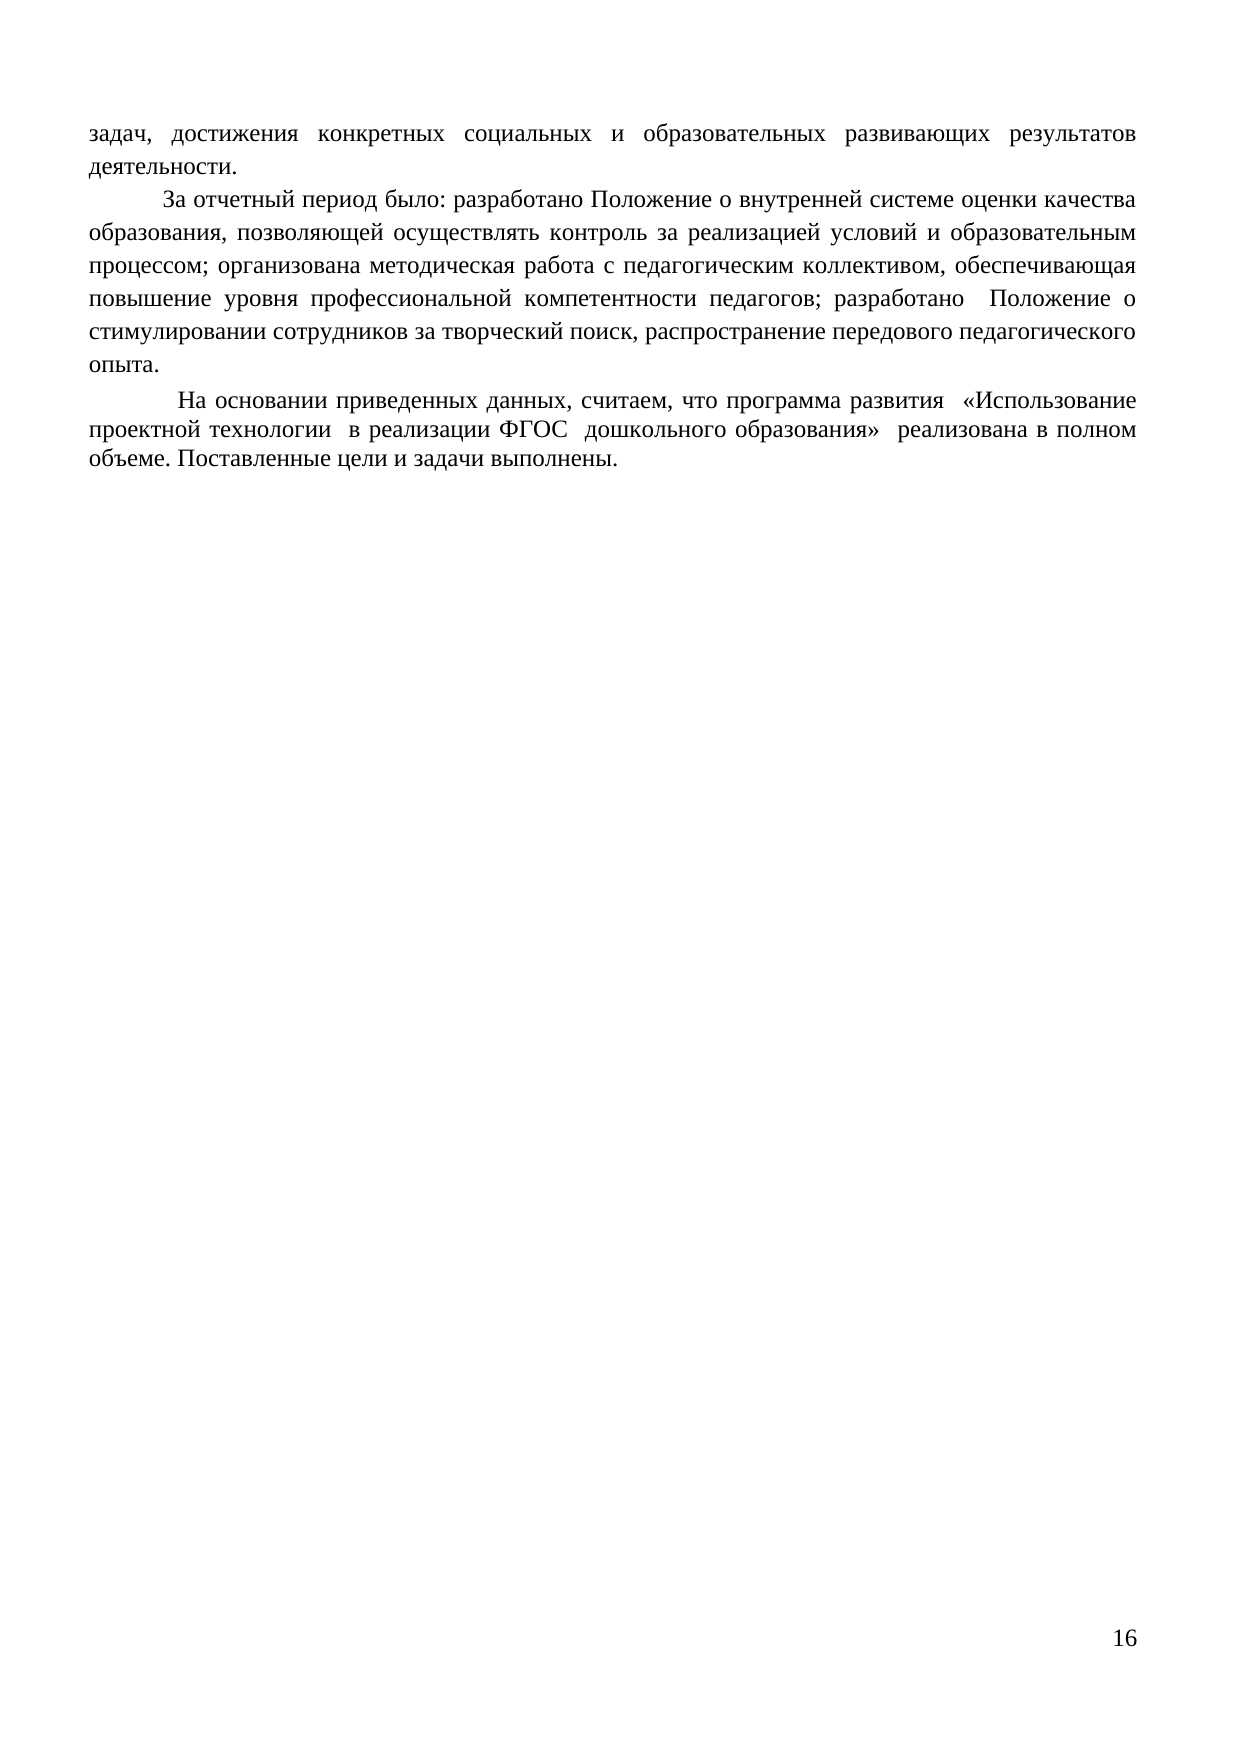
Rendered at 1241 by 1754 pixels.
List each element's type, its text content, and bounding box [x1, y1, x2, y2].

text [89, 118, 1137, 180]
text За отчетный период было: разработано Положение о внутренней системе оценки качества образования, позволяющей осуществлять контроль за реализацией условий и образовательным процессом; организована методическая работа с педагогическим коллективом, обеспечивающая повышение уровня профессиональной компетентности педагогов; разработано Положение о стимулировании сотрудников за творческий поиск, распространение передового педагогического опыта. [89, 184, 1137, 378]
text На основании приведенных данных, считаем, что программа развития «Использование проектной технологии в реализации ФГОС дошкольного образования» реализована в полном объеме. Поставленные цели и задачи выполнены. [89, 385, 1137, 472]
